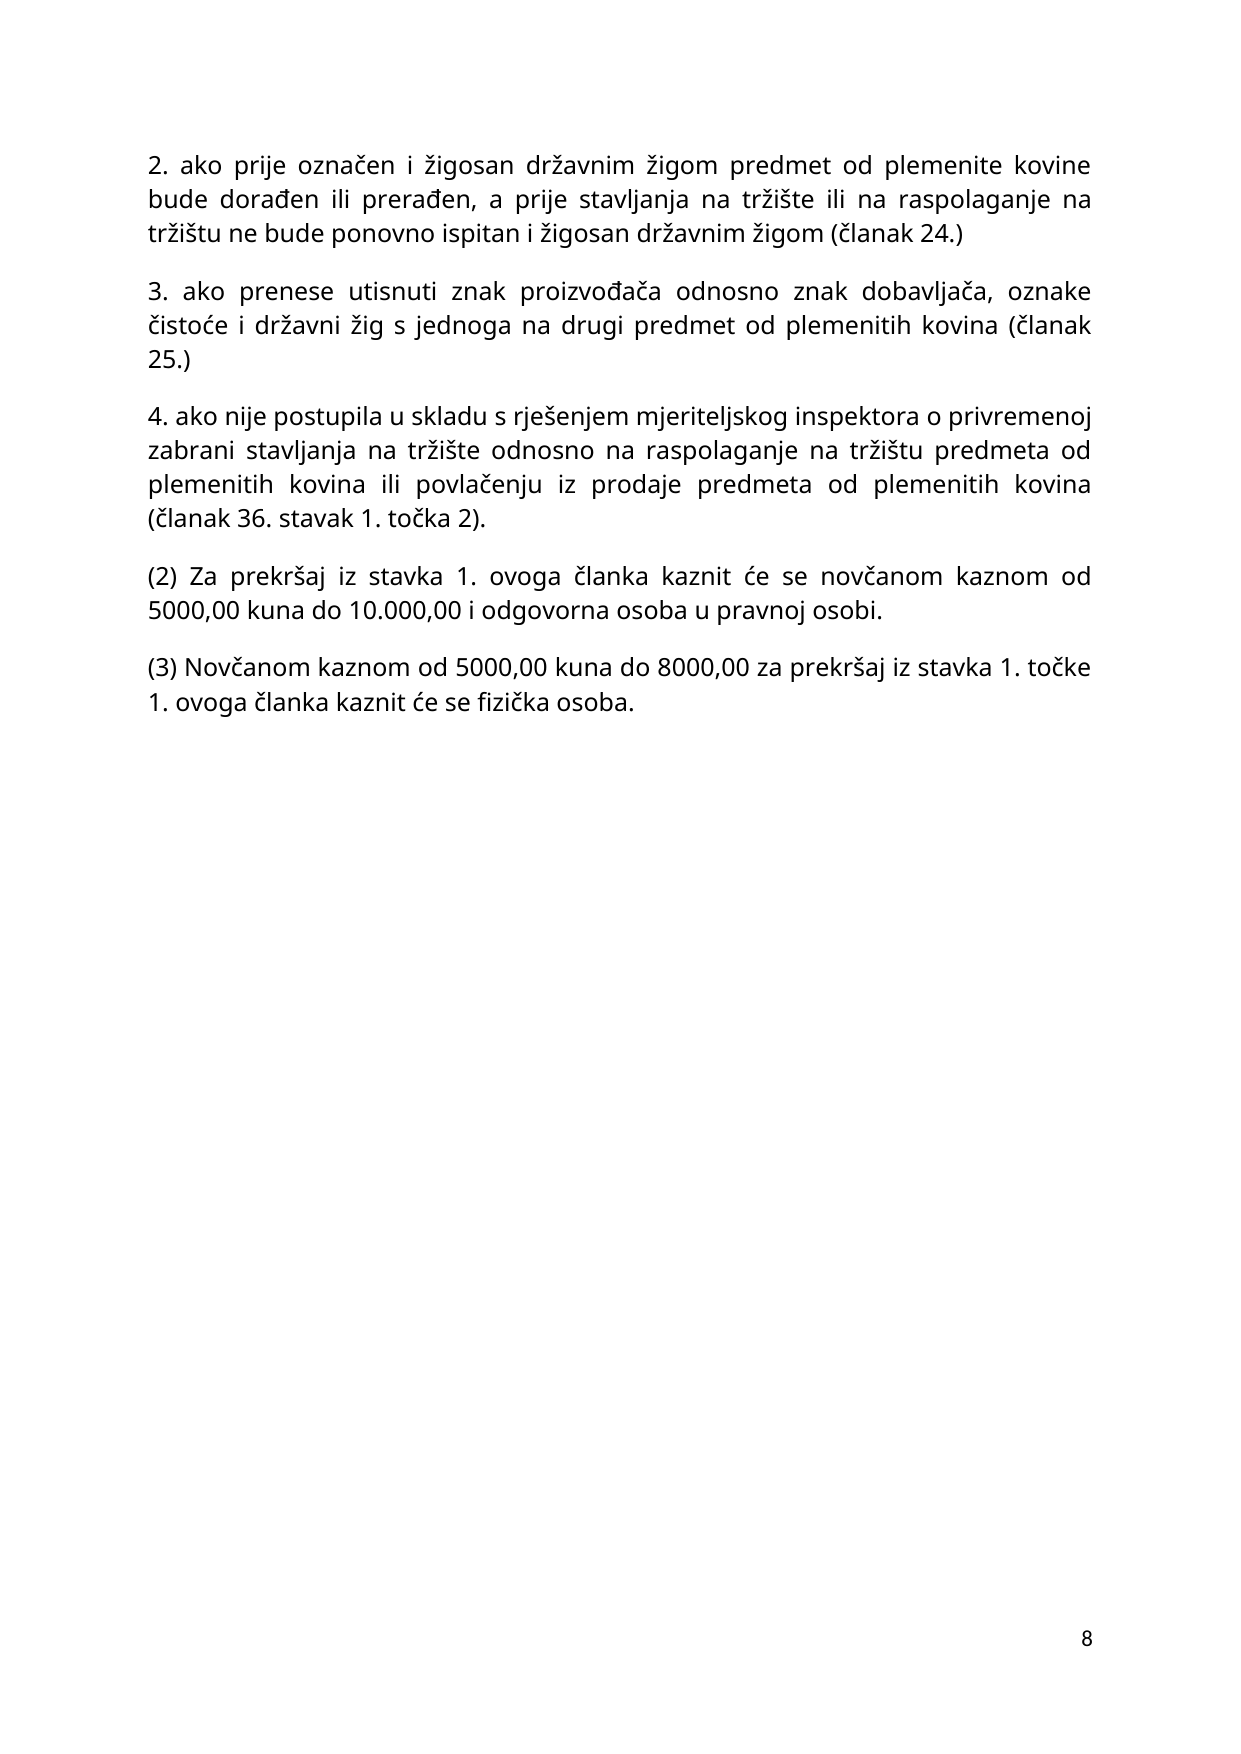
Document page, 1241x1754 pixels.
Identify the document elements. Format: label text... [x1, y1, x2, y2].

text 2. ako prije označen i žigosan državnim žigom predmet od plemenite kovine bude dorađen ili prerađen, a prije stavljanja na tržište ili na raspolaganje na tržištu ne bude ponovno ispitan i žigosan državnim žigom (članak 24.) [148, 148, 1093, 250]
text (3) Novčanom kaznom od 5000,00 kuna do 8000,00 za prekršaj iz stavka 1. točke 1. ovoga članka kaznit će se fizička osoba. [148, 650, 1093, 718]
text 3. ako prenese utisnuti znak proizvođača odnosno znak dobavljača, oznake čistoće i državni žig s jednoga na drugi predmet od plemenitih kovina (članak 25.) [148, 273, 1093, 375]
text 4. ako nije postupila u skladu s rješenjem mjeriteljskog inspektora o privremenoj zabrani stavljanja na tržište odnosno na raspolaganje na tržištu predmeta od plemenitih kovina ili povlačenju iz prodaje predmeta od plemenitih kovina (članak 36. stavak 1. točka 2). [148, 399, 1093, 535]
text (2) Za prekršaj iz stavka 1. ovoga članka kaznit će se novčanom kaznom od 5000,00 kuna do 10.000,00 i odgovorna osoba u pravnoj osobi. [148, 558, 1093, 627]
